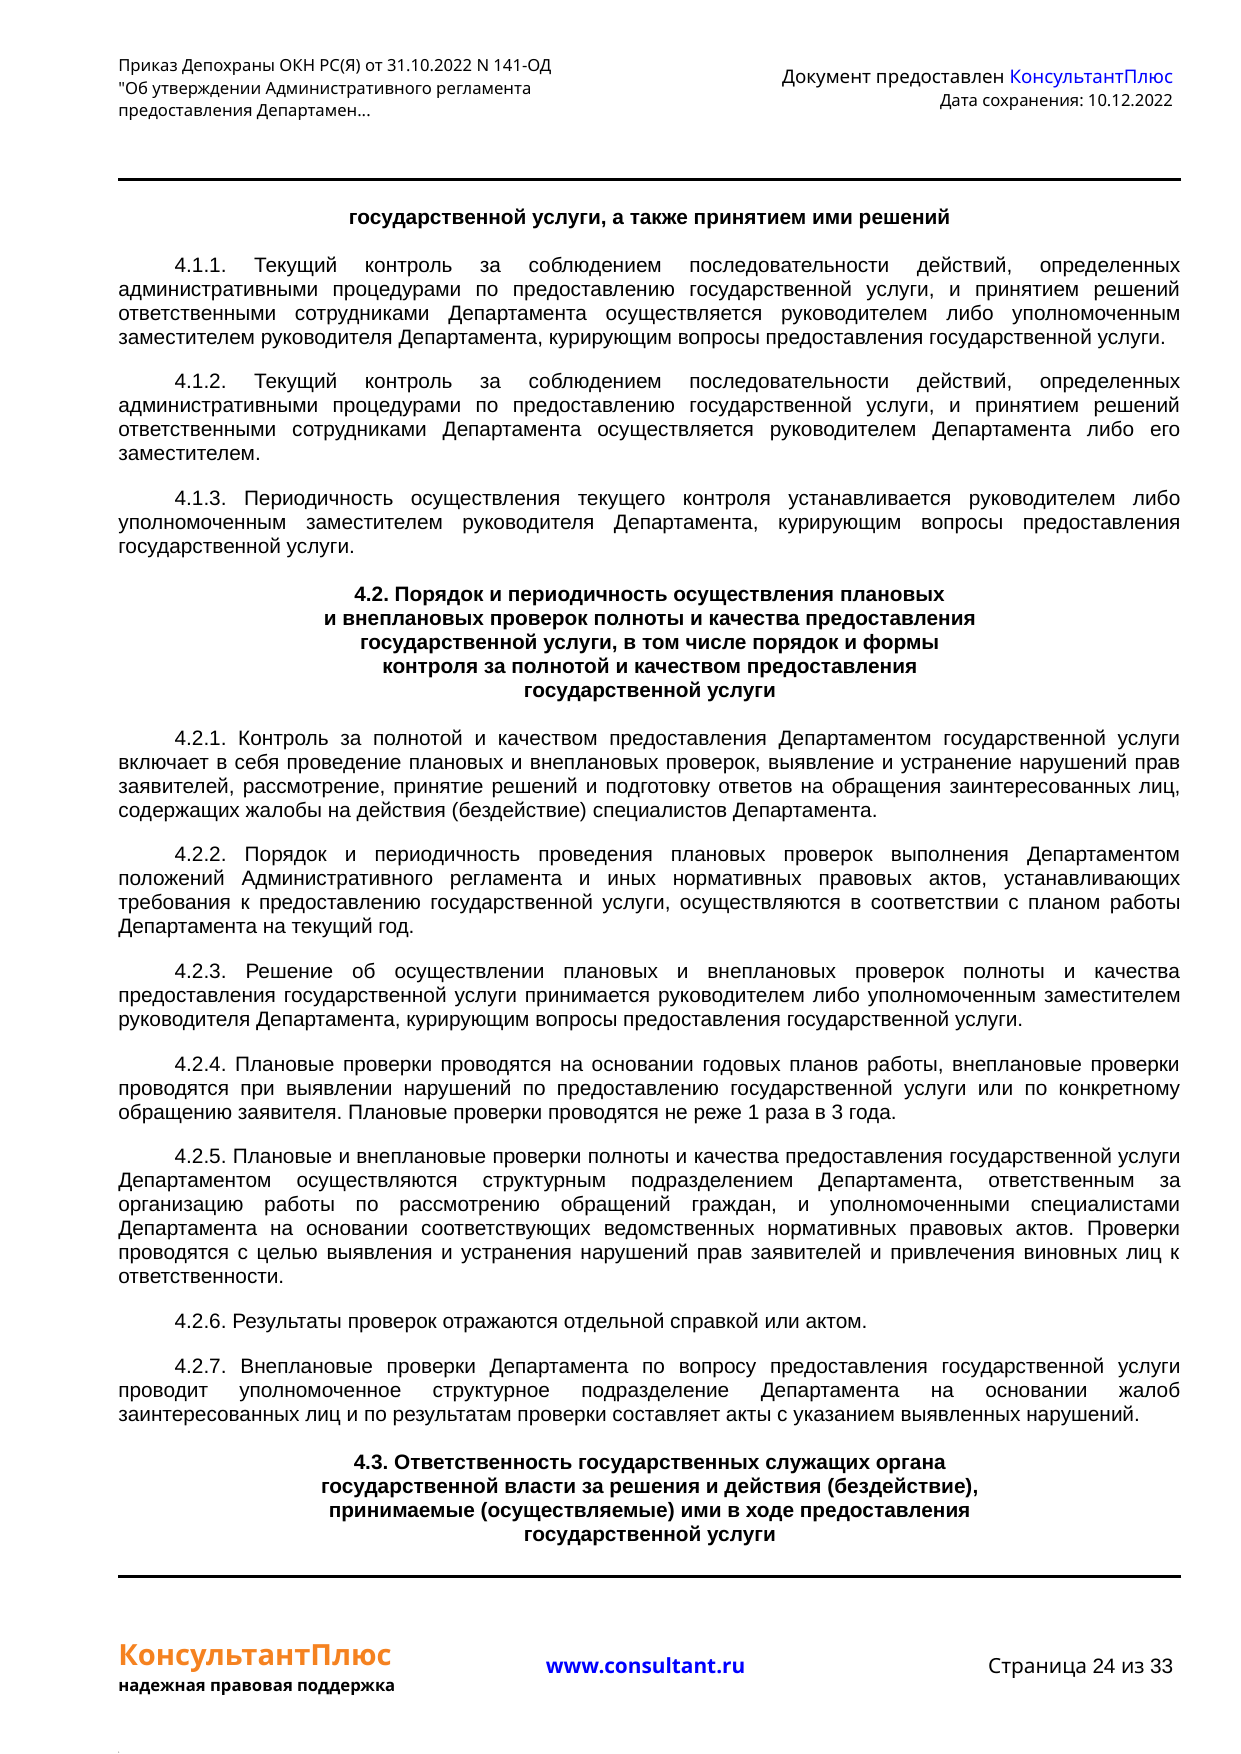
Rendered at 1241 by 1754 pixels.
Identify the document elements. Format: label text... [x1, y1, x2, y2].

text 4.1.1. Текущий контроль за соблюдением последовательности действий, определенных административными процедурами по предоставлению государственной услуги, и принятием решений ответственными сотрудниками Департамента осуществляется руководителем либо уполномоченным заместителем руководителя Департамента, курирующим вопросы предоставления государственной услуги. [118, 253, 1181, 348]
text 4.2.1. Контроль за полнотой и качеством предоставления Департаментом государственной услуги включает в себя проведение плановых и внеплановых проверок, выявление и устранение нарушений прав заявителей, рассмотрение, принятие решений и подготовку ответов на обращения заинтересованных лиц, содержащих жалобы на действия (бездействие) специалистов Департамента. [118, 726, 1181, 821]
title 4.2. Порядок и периодичность осуществления плановых [118, 582, 1181, 606]
title 4.3. Ответственность государственных служащих органа [118, 1449, 1181, 1473]
title контроля за полнотой и качеством предоставления [118, 654, 1181, 678]
title государственной услуги [118, 1521, 1181, 1545]
title принимаемые (осуществляемые) ими в ходе предоставления [118, 1497, 1181, 1521]
title государственной услуги, в том числе порядок и формы [118, 630, 1181, 654]
title государственной услуги [118, 678, 1181, 702]
text 4.2.2. Порядок и периодичность проведения плановых проверок выполнения Департаментом положений Административного регламента и иных нормативных правовых актов, устанавливающих требования к предоставлению государственной услуги, осуществляются в соответствии с планом работы Департамента на текущий год. [118, 842, 1181, 938]
text 4.1.2. Текущий контроль за соблюдением последовательности действий, определенных административными процедурами по предоставлению государственной услуги, и принятием решений ответственными сотрудниками Департамента осуществляется руководителем Департамента либо его заместителем. [118, 369, 1181, 465]
text 4.2.5. Плановые и внеплановые проверки полноты и качества предоставления государственной услуги Департаментом осуществляются структурным подразделением Департамента, ответственным за организацию работы по рассмотрению обращений граждан, и уполномоченными специалистами Департамента на основании соответствующих ведомственных нормативных правовых актов. Проверки проводятся с целью выявления и устранения нарушений прав заявителей и привлечения виновных лиц к ответственности. [118, 1144, 1181, 1288]
title и внеплановых проверок полноты и качества предоставления [118, 606, 1181, 630]
title государственной услуги, а также принятием ими решений [118, 205, 1181, 229]
text 4.1.3. Периодичность осуществления текущего контроля устанавливается руководителем либо уполномоченным заместителем руководителя Департамента, курирующим вопросы предоставления государственной услуги. [118, 486, 1181, 558]
text 4.2.7. Внеплановые проверки Департамента по вопросу предоставления государственной услуги проводит уполномоченное структурное подразделение Департамента на основании жалоб заинтересованных лиц и по результатам проверки составляет акты с указанием выявленных нарушений. [118, 1354, 1181, 1426]
text 4.2.3. Решение об осуществлении плановых и внеплановых проверок полноты и качества предоставления государственной услуги принимается руководителем либо уполномоченным заместителем руководителя Департамента, курирующим вопросы предоставления государственной услуги. [118, 959, 1181, 1031]
text 4.2.6. Результаты проверок отражаются отдельной справкой или актом. [118, 1309, 1181, 1333]
text 4.2.4. Плановые проверки проводятся на основании годовых планов работы, внеплановые проверки проводятся при выявлении нарушений по предоставлению государственной услуги или по конкретному обращению заявителя. Плановые проверки проводятся не реже 1 раза в 3 года. [118, 1052, 1181, 1123]
title государственной власти за решения и действия (бездействие), [118, 1473, 1181, 1497]
